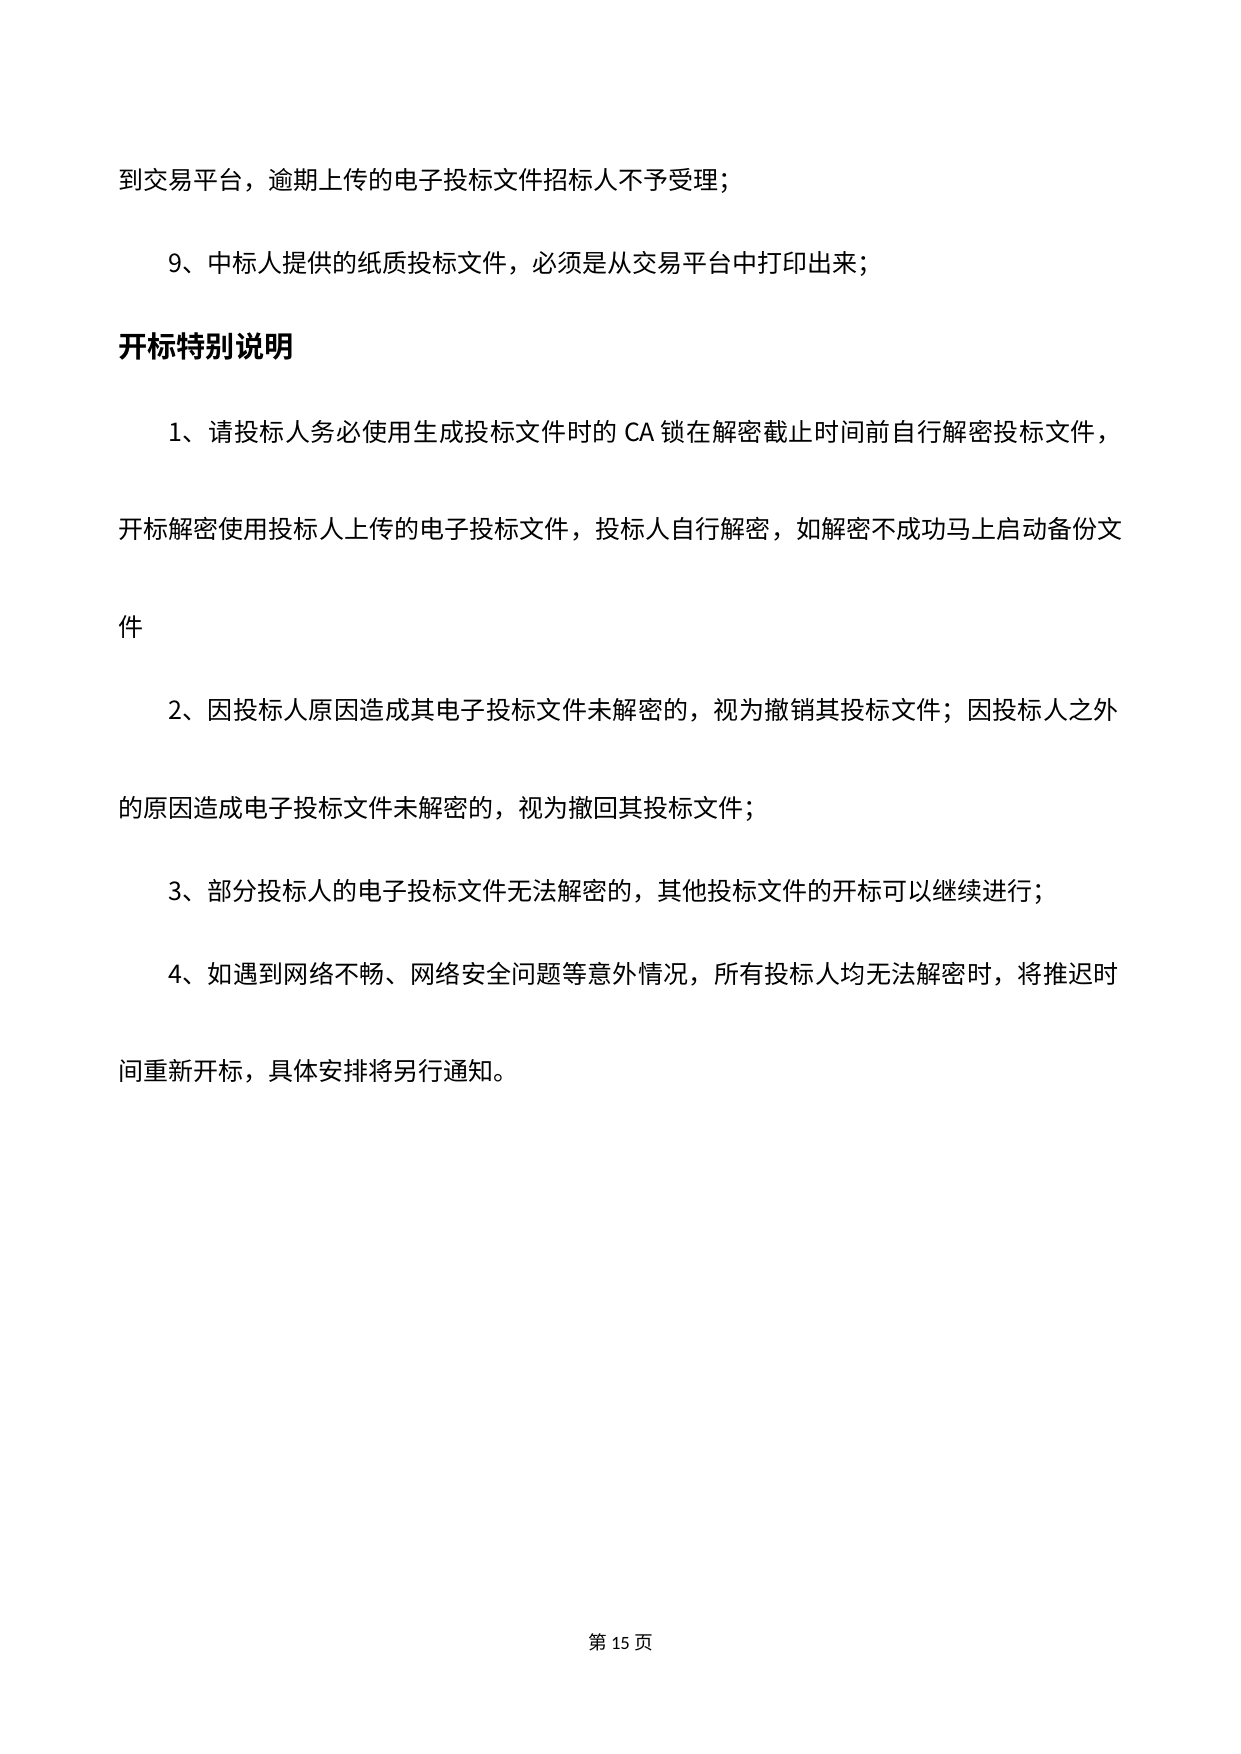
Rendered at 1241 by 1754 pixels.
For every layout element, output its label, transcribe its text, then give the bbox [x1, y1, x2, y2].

text 3、部分投标人的电子投标文件无法解密的，其他投标文件的开标可以继续进行； [118, 857, 1122, 922]
text 1、请投标人务必使用生成投标文件时的CA锁在解密截止时间前自行解密投标文件，开标解密使用投标人上传的电子投标文件，投标人自行解密，如解密不成功马上启动备份文件 [118, 398, 1122, 658]
text 开标特别说明 [118, 312, 1122, 377]
text 4、如遇到网络不畅、网络安全问题等意外情况，所有投标人均无法解密时，将推迟时间重新开标，具体安排将另行通知。 [118, 940, 1122, 1102]
text 2、因投标人原因造成其电子投标文件未解密的，视为撤销其投标文件；因投标人之外的原因造成电子投标文件未解密的，视为撤回其投标文件； [118, 676, 1122, 839]
text 9、中标人提供的纸质投标文件，必须是从交易平台中打印出来； [118, 229, 1122, 294]
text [118, 146, 1122, 211]
